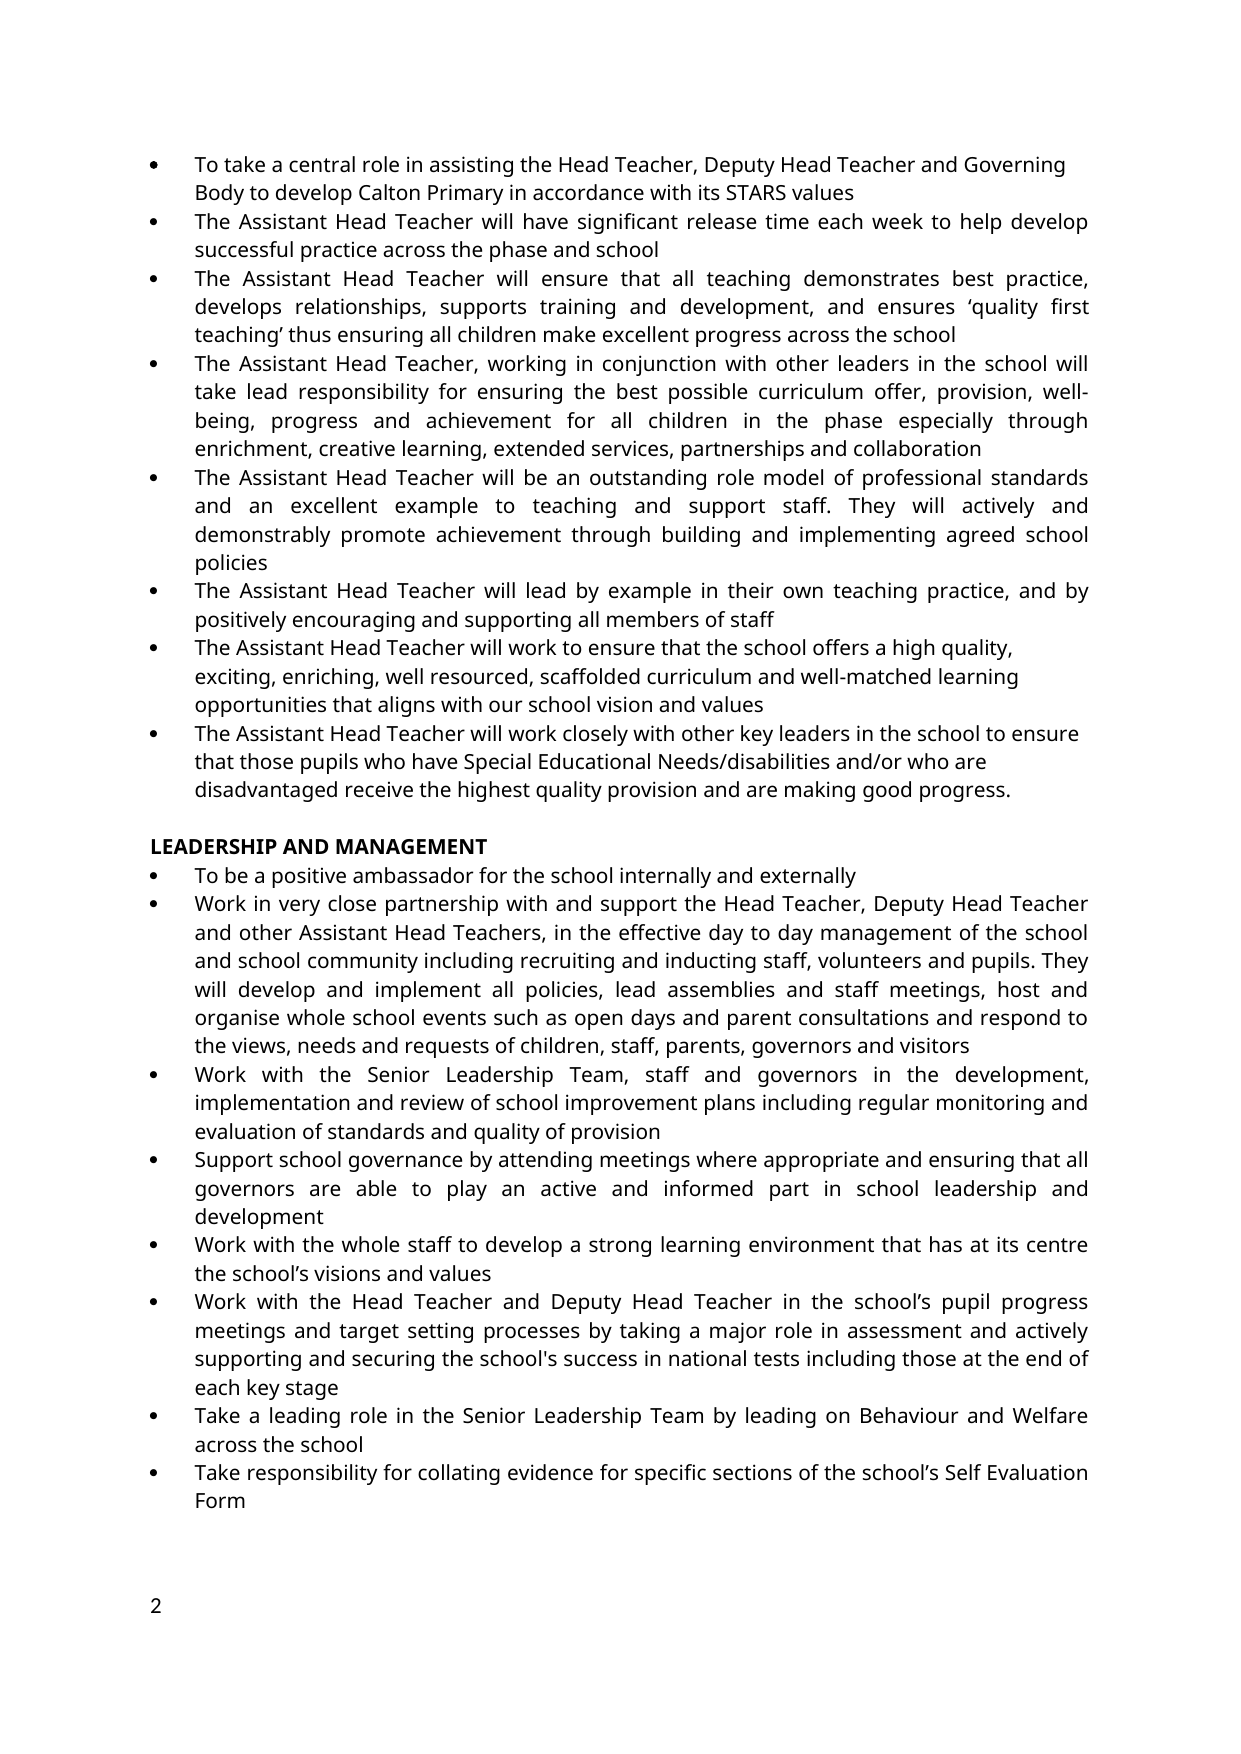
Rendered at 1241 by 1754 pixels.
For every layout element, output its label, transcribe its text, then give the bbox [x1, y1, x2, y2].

list To be a positive ambassador for the school internally and externally [150, 861, 1090, 889]
list The Assistant Head Teacher, working in conjunction with other leaders in the school will take lead responsibility for ensuring the best possible curriculum offer, provision, well-being, progress and achievement for all children in the phase especially through enrichment, creative learning, extended services, partnerships and collaboration [150, 349, 1090, 463]
list Work with the Head Teacher and Deputy Head Teacher in the school’s pupil progress meetings and target setting processes by taking a major role in assessment and actively supporting and securing the school's success in national tests including those at the end of each key stage [150, 1287, 1090, 1401]
list To take a central role in assisting the Head Teacher, Deputy Head Teacher and Governing Body to develop Calton Primary in accordance with its STARS values [150, 150, 1090, 207]
list The Assistant Head Teacher will work to ensure that the school offers a high quality, exciting, enriching, well resourced, scaffolded curriculum and well-matched learning opportunities that aligns with our school vision and values [150, 633, 1090, 719]
list Work with the whole staff to develop a strong learning environment that has at its centre the school’s visions and values [150, 1231, 1090, 1287]
text LEADERSHIP AND MANAGEMENT [150, 832, 1090, 861]
list Take responsibility for collating evidence for specific sections of the school’s Self Evaluation Form [150, 1458, 1090, 1515]
list The Assistant Head Teacher will work closely with other key leaders in the school to ensure that those pupils who have Special Educational Needs/disabilities and/or who are disadvantaged receive the highest quality provision and are making good progress. [150, 719, 1090, 804]
list Work with the Senior Leadership Team, staff and governors in the development, implementation and review of school improvement plans including regular monitoring and evaluation of standards and quality of provision [150, 1060, 1090, 1145]
list The Assistant Head Teacher will have significant release time each week to help develop successful practice across the phase and school [150, 207, 1090, 264]
list Take a leading role in the Senior Leadership Team by leading on Behaviour and Welfare across the school [150, 1401, 1090, 1458]
list Work in very close partnership with and support the Head Teacher, Deputy Head Teacher and other Assistant Head Teachers, in the effective day to day management of the school and school community including recruiting and inducting staff, volunteers and pupils. They will develop and implement all policies, lead assemblies and staff meetings, host and organise whole school events such as open days and parent consultations and respond to the views, needs and requests of children, staff, parents, governors and visitors [150, 889, 1090, 1060]
list The Assistant Head Teacher will be an outstanding role model of professional standards and an excellent example to teaching and support staff. They will actively and demonstrably promote achievement through building and implementing agreed school policies [150, 463, 1090, 577]
list The Assistant Head Teacher will ensure that all teaching demonstrates best practice, develops relationships, supports training and development, and ensures ‘quality first teaching’ thus ensuring all children make excellent progress across the school [150, 264, 1090, 349]
list The Assistant Head Teacher will lead by example in their own teaching practice, and by positively encouraging and supporting all members of staff [150, 577, 1090, 633]
list Support school governance by attending meetings where appropriate and ensuring that all governors are able to play an active and informed part in school leadership and development [150, 1145, 1090, 1231]
